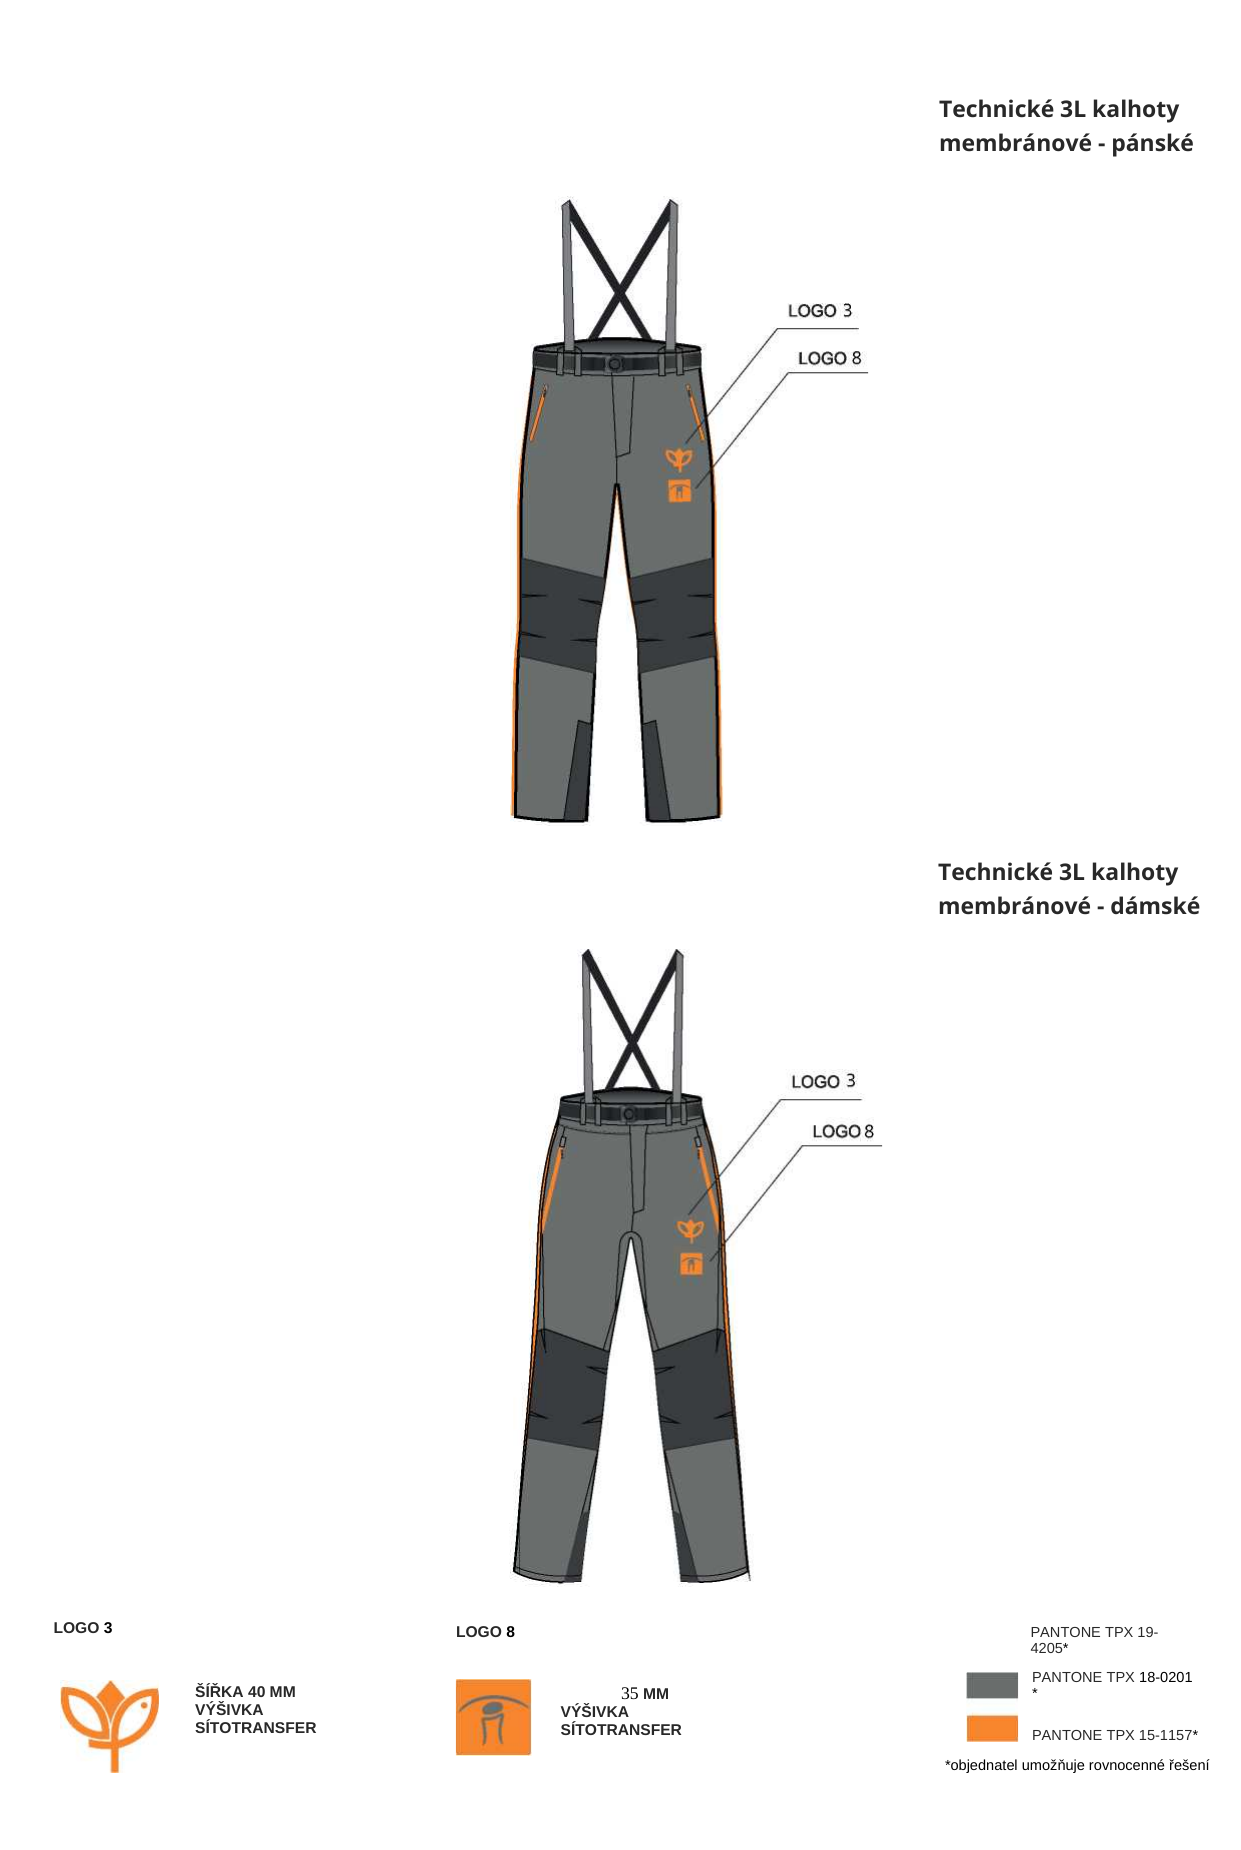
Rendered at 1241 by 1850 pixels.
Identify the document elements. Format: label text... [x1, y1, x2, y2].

picture [966, 1672, 1019, 1742]
text PANTONE TPX 18-0201 * [1032, 1668, 1202, 1702]
picture [60, 1680, 160, 1773]
picture [455, 1679, 532, 1756]
text 35 MM [560, 1683, 696, 1703]
text Technické 3L kalhoty membránové - dámské [938, 856, 1216, 921]
text LOGO 8 [456, 1622, 521, 1640]
text PANTONE TPX 19-4205* [1030, 1623, 1195, 1657]
text VÝŠIVKA [560, 1703, 696, 1721]
picture [510, 196, 869, 826]
text SÍTOTRANSFER [195, 1718, 330, 1736]
text VÝŠIVKA [195, 1700, 330, 1718]
text SÍTOTRANSFER [560, 1721, 696, 1739]
picture [509, 946, 883, 1587]
text Technické 3L kalhoty membránové - pánské [939, 93, 1211, 158]
text LOGO 3 [53, 1619, 121, 1637]
text PANTONE TPX 15-1157* [1032, 1727, 1202, 1744]
text ŠÍŘKA 40 MM [195, 1682, 330, 1700]
